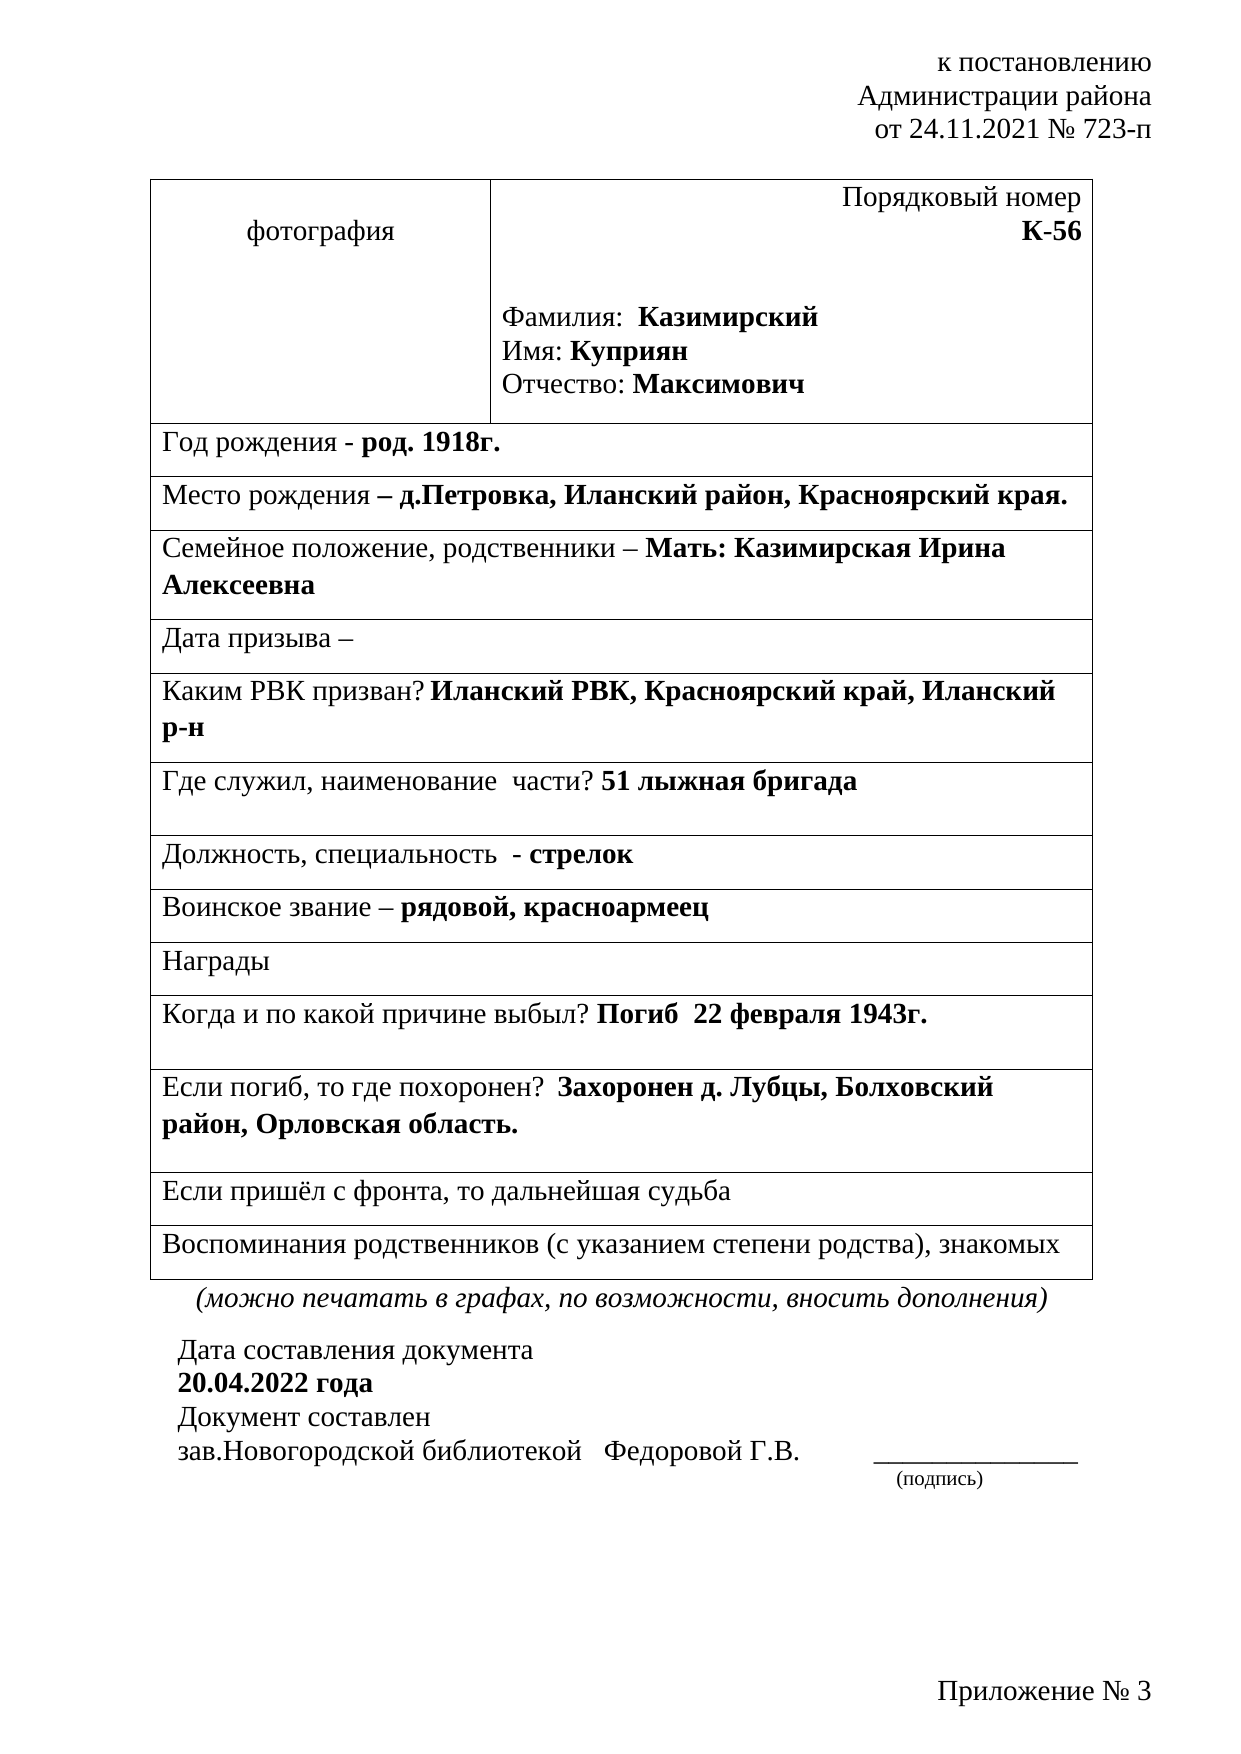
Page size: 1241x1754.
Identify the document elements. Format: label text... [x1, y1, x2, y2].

text Документ составлен [177, 1399, 1152, 1433]
text Дата составления документа [177, 1332, 1152, 1366]
text зав.Новогородской библиотекой Федоровой Г.В. ______________ [177, 1433, 1152, 1466]
table_cell Год рождения - род. 1918г. [151, 424, 1092, 476]
table_cell Воинское звание – рядовой, красноармеец [151, 890, 1092, 942]
table_cell Если пришёл с фронта, то дальнейшая судьба [151, 1173, 1092, 1225]
text от 24.11.2021 № 723-п [177, 111, 1152, 145]
table_cell Награды [151, 943, 1092, 995]
table_cell Воспоминания родственников (с указанием степени родства), знакомых [151, 1226, 1092, 1279]
table_cell (можно печатать в графах, по возможности, вносить дополнения) [151, 1280, 1093, 1332]
table_header фотография [151, 180, 490, 423]
table_cell Где служил, наименование части? 51 лыжная бригада [151, 763, 1092, 835]
table_cell Каким РВК призван? Иланский РВК, Красноярский край, Иланский р-н [151, 674, 1092, 762]
text 20.04.2022 года [177, 1366, 1152, 1399]
table_cell Семейное положение, родственники – Мать: Казимирская Ирина Алексеевна [151, 531, 1092, 619]
text (подпись) [177, 1466, 1152, 1490]
table_header Порядковый номер К-56 Фамилия: Казимирский Имя: Куприян Отчество: Максимович [491, 180, 1092, 423]
table_cell Дата призыва – [151, 620, 1092, 672]
table_cell Если погиб, то где похоронен? Захоронен д. Лубцы, Болховский район, Орловская область. [151, 1070, 1092, 1172]
text Приложение № 3 [177, 1673, 1152, 1707]
text к постановлению [177, 44, 1152, 78]
text Администрации района [177, 78, 1152, 111]
table_cell Когда и по какой причине выбыл? Погиб 22 февраля 1943г. [151, 996, 1092, 1068]
table_cell Должность, специальность - стрелок [151, 836, 1092, 888]
table_cell Место рождения – д.Петровка, Иланский район, Красноярский края. [151, 477, 1092, 529]
